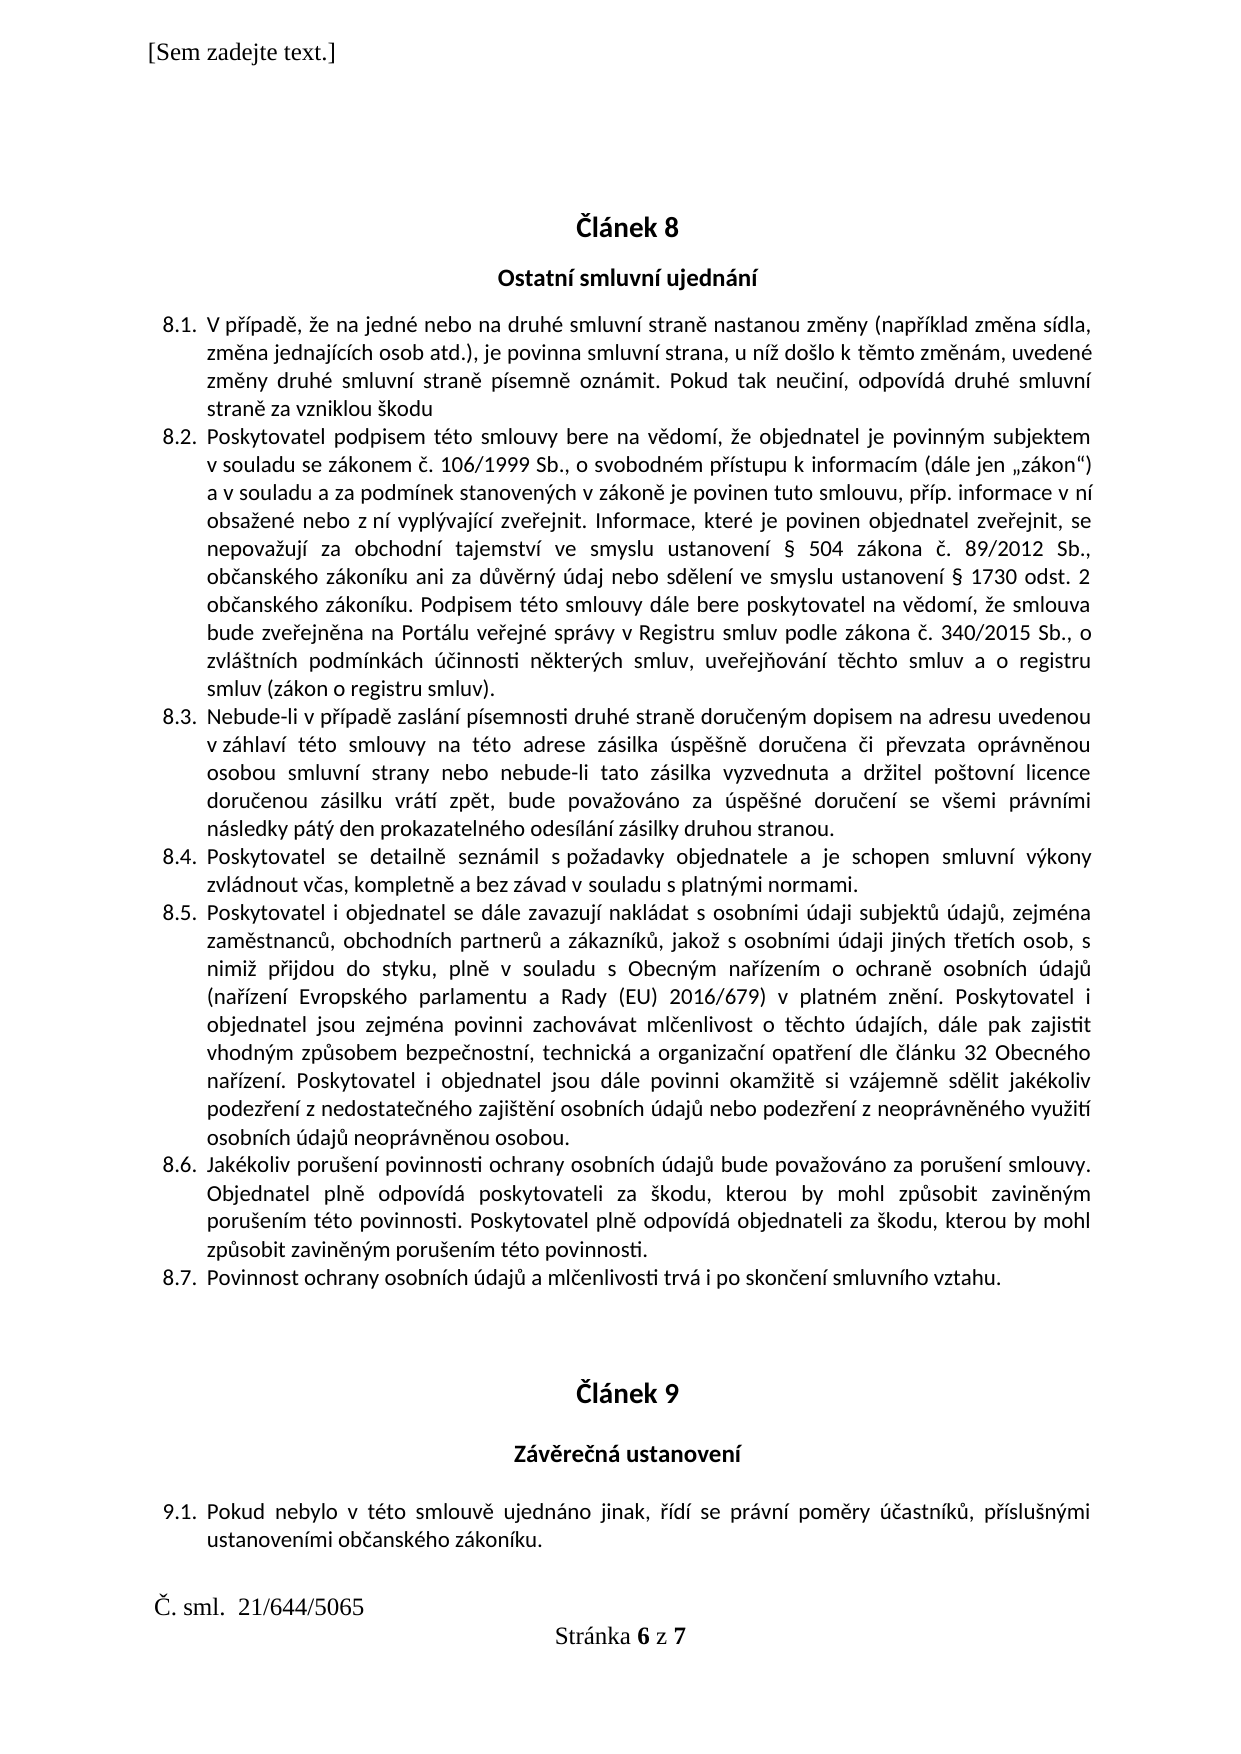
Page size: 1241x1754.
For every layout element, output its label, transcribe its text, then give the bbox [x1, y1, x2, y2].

text Článek 9 [162, 1375, 1093, 1410]
text Článek 8 [162, 209, 1093, 245]
list Poskytovatel se detailně seznámil s požadavky objednatele a je schopen smluvní výkony zvládnout včas, kompletně a bez závad v souladu s platnými normami. [162, 842, 1093, 898]
text Ostatní smluvní ujednání [162, 262, 1093, 293]
list Nebude-li v případě zaslání písemnosti druhé straně doručeným dopisem na adresu uvedenou v záhlaví této smlouvy na této adrese zásilka úspěšně doručena či převzata oprávněnou osobou smluvní strany nebo nebude-li tato zásilka vyzvednuta a držitel poštovní licence doručenou zásilku vrátí zpět, bude považováno za úspěšné doručení se všemi právními následky pátý den prokazatelného odesílání zásilky druhou stranou. [162, 702, 1093, 842]
list V případě, že na jedné nebo na druhé smluvní straně nastanou změny (například změna sídla, změna jednajících osob atd.), je povinna smluvní strana, u níž došlo k těmto změnám, uvedené změny druhé smluvní straně písemně oznámit. Pokud tak neučiní, odpovídá druhé smluvní straně za vzniklou škodu [162, 310, 1093, 422]
list Jakékoliv porušení povinnosti ochrany osobních údajů bude považováno za porušení smlouvy. Objednatel plně odpovídá poskytovateli za škodu, kterou by mohl způsobit zaviněným porušením této povinnosti. Poskytovatel plně odpovídá objednateli za škodu, kterou by mohl způsobit zaviněným porušením této povinnosti. [162, 1151, 1093, 1263]
list Poskytovatel podpisem této smlouvy bere na vědomí, že objednatel je povinným subjektem v souladu se zákonem č. 106/1999 Sb., o svobodném přístupu k informacím (dále jen „zákon“) a v souladu a za podmínek stanovených v zákoně je povinen tuto smlouvu, příp. informace v ní obsažené nebo z ní vyplývající zveřejnit. Informace, které je povinen objednatel zveřejnit, se nepovažují za obchodní tajemství ve smyslu ustanovení § 504 zákona č. 89/2012 Sb., občanského zákoníku ani za důvěrný údaj nebo sdělení ve smyslu ustanovení § 1730 odst. 2 občanského zákoníku. Podpisem této smlouvy dále bere poskytovatel na vědomí, že smlouva bude zveřejněna na Portálu veřejné správy v Registru smluv podle zákona č. 340/2015 Sb., o zvláštních podmínkách účinnosti některých smluv, uveřejňování těchto smluv a o registru smluv (zákon o registru smluv). [162, 422, 1093, 702]
list Pokud nebylo v této smlouvě ujednáno jinak, řídí se právní poměry účastníků, příslušnými ustanoveními občanského zákoníku. [162, 1497, 1093, 1553]
list Povinnost ochrany osobních údajů a mlčenlivosti trvá i po skončení smluvního vztahu. [162, 1263, 1093, 1291]
text Závěrečná ustanovení [162, 1438, 1093, 1469]
list Poskytovatel i objednatel se dále zavazují nakládat s osobními údaji subjektů údajů, zejména zaměstnanců, obchodních partnerů a zákazníků, jakož s osobními údaji jiných třetích osob, s nimiž přijdou do styku, plně v souladu s Obecným nařízením o ochraně osobních údajů (nařízení Evropského parlamentu a Rady (EU) 2016/679) v platném znění. Poskytovatel i objednatel jsou zejména povinni zachovávat mlčenlivost o těchto údajích, dále pak zajistit vhodným způsobem bezpečnostní, technická a organizační opatření dle článku 32 Obecného nařízení. Poskytovatel i objednatel jsou dále povinni okamžitě si vzájemně sdělit jakékoliv podezření z nedostatečného zajištění osobních údajů nebo podezření z neoprávněného využití osobních údajů neoprávněnou osobou. [162, 898, 1093, 1151]
